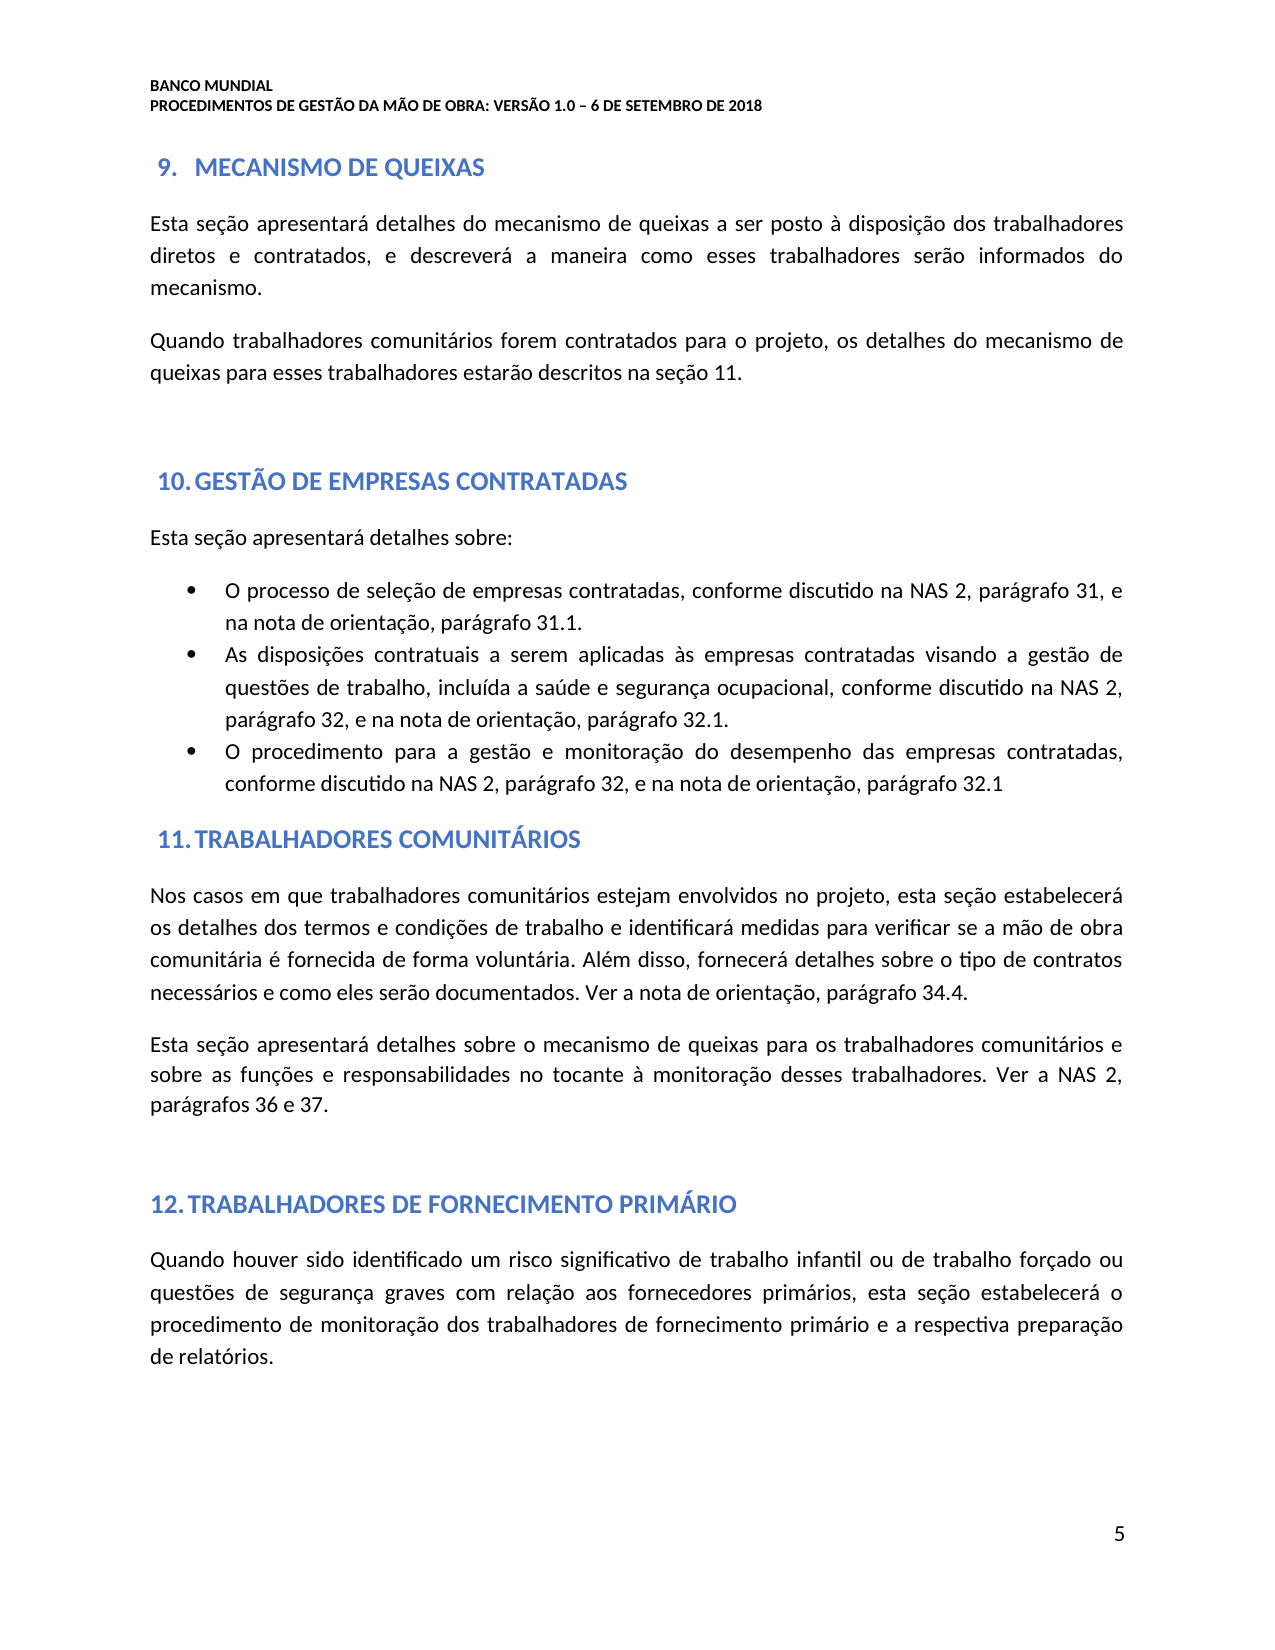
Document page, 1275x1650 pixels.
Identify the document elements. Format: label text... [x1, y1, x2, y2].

subtitle TRABALHADORES COMUNITÁRIOS [157, 822, 1125, 855]
text Nos casos em que trabalhadores comunitários estejam envolvidos no projeto, esta seção estabelecerá os detalhes dos termos e condições de trabalho e identificará medidas para verificar se a mão de obra comunitária é fornecida de forma voluntária. Além disso, fornecerá detalhes sobre o tipo de contratos necessários e como eles serão documentados. Ver a nota de orientação, parágrafo 34.4. [150, 881, 1125, 1006]
text Quando houver sido identificado um risco significativo de trabalho infantil ou de trabalho forçado ou questões de segurança graves com relação aos fornecedores primários, esta seção estabelecerá o procedimento de monitoração dos trabalhadores de fornecimento primário e a respectiva preparação de relatórios. [150, 1246, 1125, 1370]
list As disposições contratuais a serem aplicadas às empresas contratadas visando a gestão de questões de trabalho, incluída a saúde e segurança ocupacional, conforme discutido na NAS 2, parágrafo 32, e na nota de orientação, parágrafo 32.1. [187, 641, 1125, 733]
text Quando trabalhadores comunitários forem contratados para o projeto, os detalhes do mecanismo de queixas para esses trabalhadores estarão descritos na seção 11. [150, 326, 1125, 386]
subtitle GESTÃO DE EMPRESAS CONTRATADAS [157, 464, 1125, 497]
text Esta seção apresentará detalhes sobre: [150, 523, 1125, 551]
text Esta seção apresentará detalhes sobre o mecanismo de queixas para os trabalhadores comunitários e sobre as funções e responsabilidades no tocante à monitoração desses trabalhadores. Ver a NAS 2, parágrafos 36 e 37. [150, 1031, 1125, 1118]
text Esta seção apresentará detalhes do mecanismo de queixas a ser posto à disposição dos trabalhadores diretos e contratados, e descreverá a maneira como esses trabalhadores serão informados do mecanismo. [150, 209, 1125, 301]
subtitle TRABALHADORES DE FORNECIMENTO PRIMÁRIO [150, 1187, 1125, 1220]
list O processo de seleção de empresas contratadas, conforme discutido na NAS 2, parágrafo 31, e na nota de orientação, parágrafo 31.1. [187, 576, 1125, 636]
subtitle MECANISMO DE QUEIXAS [157, 150, 1125, 183]
list O procedimento para a gestão e monitoração do desempenho das empresas contratadas, conforme discutido na NAS 2, parágrafo 32, e na nota de orientação, parágrafo 32.1 [187, 737, 1125, 797]
